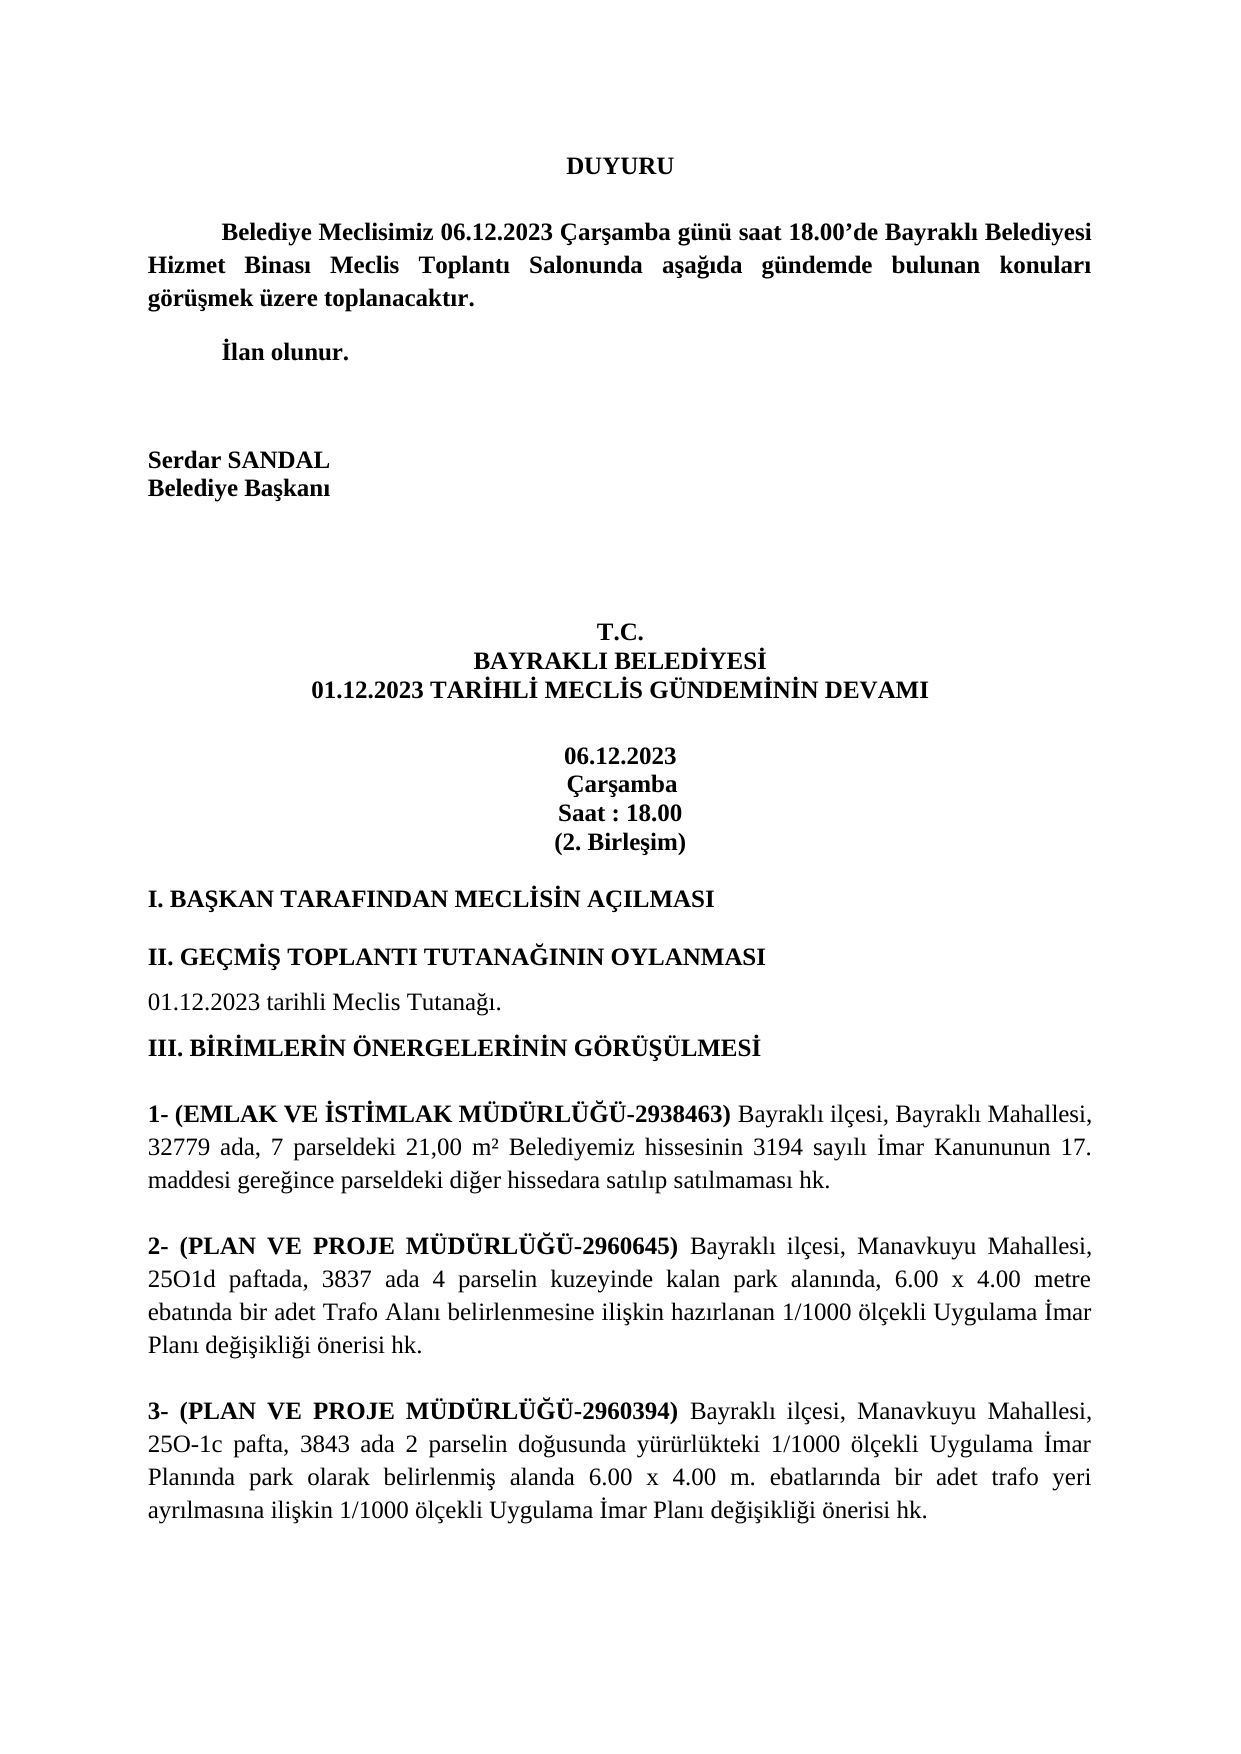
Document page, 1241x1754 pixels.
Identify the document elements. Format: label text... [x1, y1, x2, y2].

text I. BAŞKAN TARAFINDAN MECLİSİN AÇILMASI [148, 884, 1092, 913]
text (2. Birleşim) [148, 827, 1092, 856]
text Belediye Meclisimiz 06.12.2023 Çarşamba günü saat 18.00’de Bayraklı Belediyesi Hizmet Binası Meclis Toplantı Salonunda aşağıda gündemde bulunan konuları görüşmek üzere toplanacaktır. [148, 217, 1092, 312]
text 06.12.2023 [148, 741, 1092, 769]
text Çarşamba [148, 769, 1092, 798]
text Serdar SANDAL [148, 445, 1092, 473]
text Saat : 18.00 [148, 798, 1092, 827]
text 2- (PLAN VE PROJE MÜDÜRLÜĞÜ-2960645) Bayraklı ilçesi, Manavkuyu Mahallesi, 25O1d paftada, 3837 ada 4 parselin kuzeyinde kalan park alanında, 6.00 x 4.00 metre ebatında bir adet Trafo Alanı belirlenmesine ilişkin hazırlanan 1/1000 ölçekli Uygulama İmar Planı değişikliği önerisi hk. [148, 1231, 1092, 1359]
text 3- (PLAN VE PROJE MÜDÜRLÜĞÜ-2960394) Bayraklı ilçesi, Manavkuyu Mahallesi, 25O-1c pafta, 3843 ada 2 parselin doğusunda yürürlükteki 1/1000 ölçekli Uygulama İmar Planında park olarak belirlenmiş alanda 6.00 x 4.00 m. ebatlarında bir adet trafo yeri ayrılmasına ilişkin 1/1000 ölçekli Uygulama İmar Planı değişikliği önerisi hk. [148, 1396, 1092, 1524]
text BAYRAKLI BELEDİYESİ [148, 646, 1092, 675]
text İlan olunur. [148, 337, 1092, 366]
text 01.12.2023 tarihli Meclis Tutanağı. [148, 987, 1092, 1016]
text 1- (EMLAK VE İSTİMLAK MÜDÜRLÜĞÜ-2938463) Bayraklı ilçesi, Bayraklı Mahallesi, 32779 ada, 7 parseldeki 21,00 m² Belediyemiz hissesinin 3194 sayılı İmar Kanununun 17. maddesi gereğince parseldeki diğer hissedara satılıp satılmaması hk. [148, 1099, 1092, 1194]
text III. BİRİMLERİN ÖNERGELERİNİN GÖRÜŞÜLMESİ [148, 1033, 1092, 1062]
text DUYURU [148, 151, 1092, 180]
text T.C. [148, 617, 1092, 646]
text Belediye Başkanı [148, 473, 1092, 502]
text 01.12.2023 TARİHLİ MECLİS GÜNDEMİNİN DEVAMI [148, 675, 1092, 703]
text II. GEÇMİŞ TOPLANTI TUTANAĞININ OYLANMASI [148, 942, 1092, 971]
